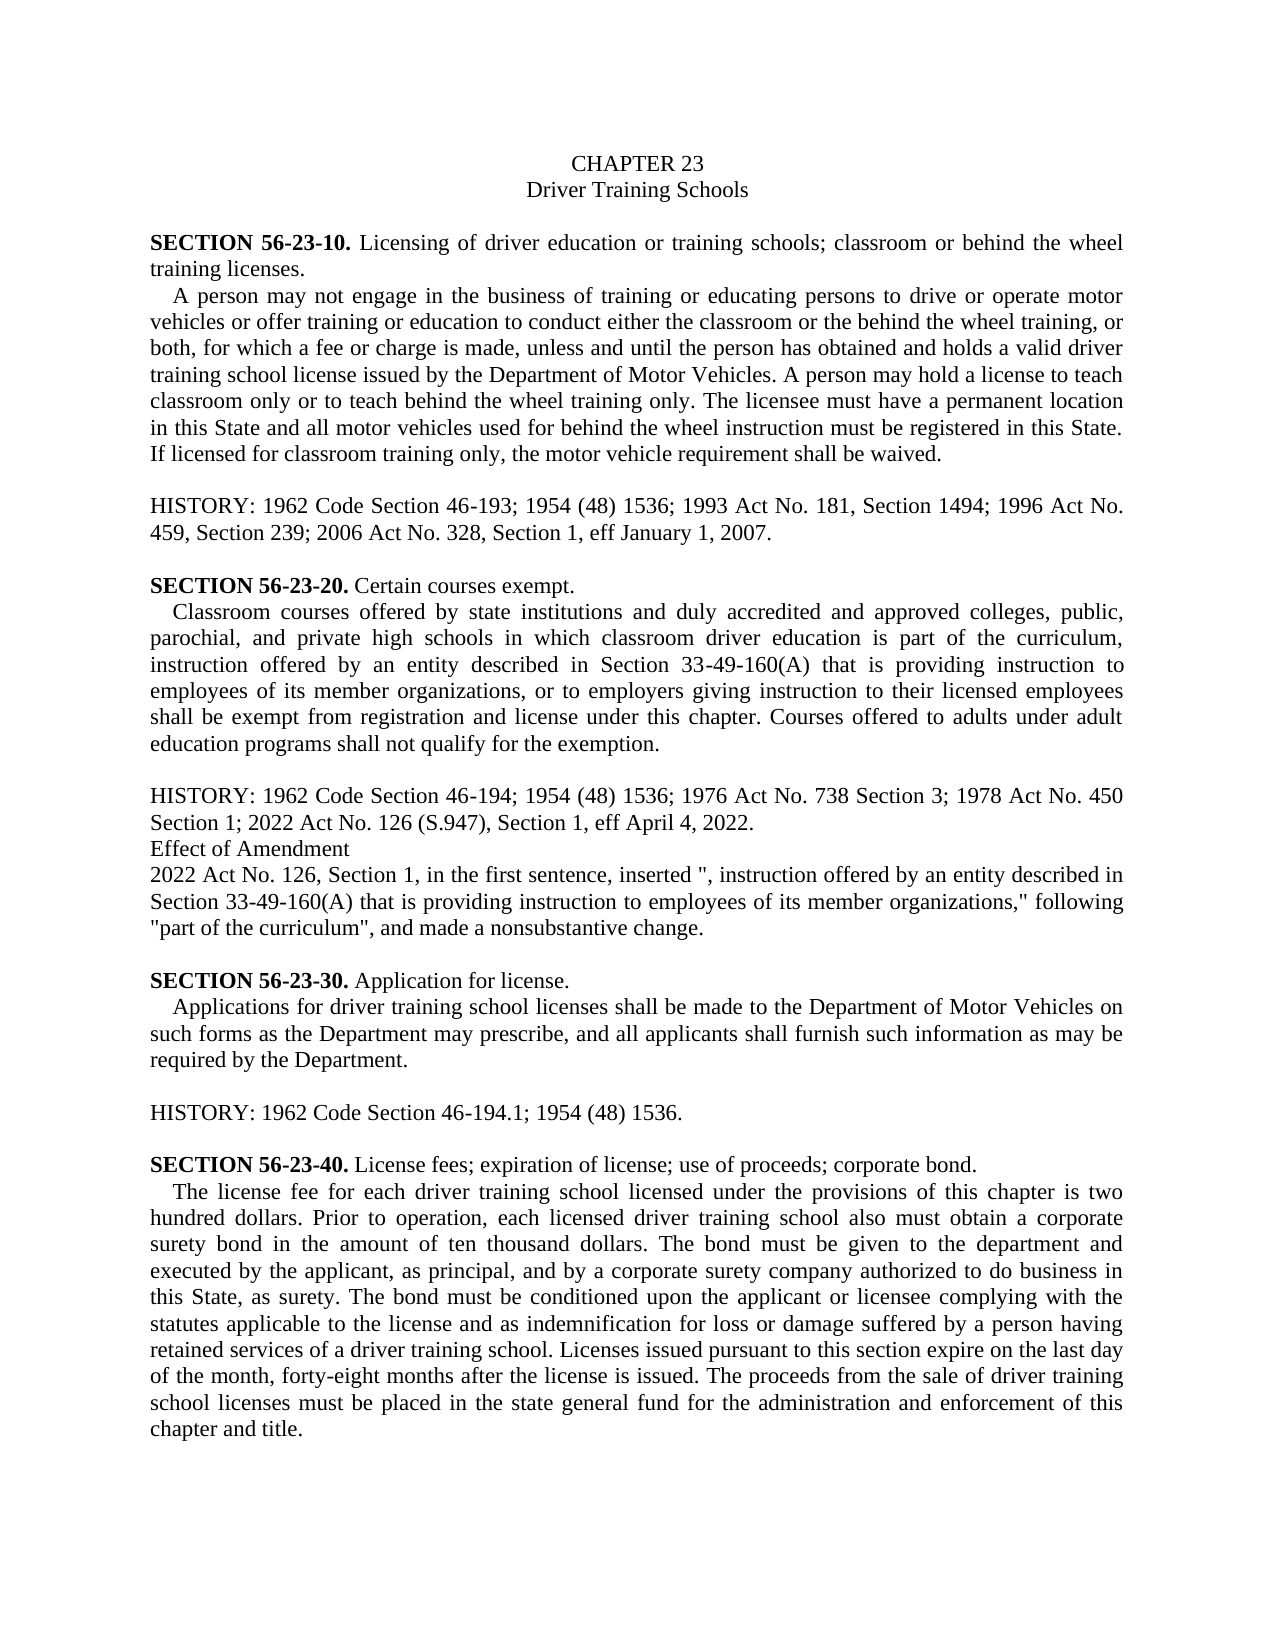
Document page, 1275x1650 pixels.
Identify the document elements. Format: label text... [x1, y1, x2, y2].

text HISTORY: 1962 Code Section 46-194; 1954 (48) 1536; 1976 Act No. 738 Section 3; 1978 Act No. 450 Section 1; 2022 Act No. 126 (S.947), Section 1, eff April 4, 2022. [150, 782, 1125, 835]
text HISTORY: 1962 Code Section 46-193; 1954 (48) 1536; 1993 Act No. 181, Section 1494; 1996 Act No. 459, Section 239; 2006 Act No. 328, Section 1, eff January 1, 2007. [150, 493, 1125, 545]
text HISTORY: 1962 Code Section 46-194.1; 1954 (48) 1536. [150, 1099, 1125, 1125]
text The license fee for each driver training school licensed under the provisions of this chapter is two hundred dollars. Prior to operation, each licensed driver training school also must obtain a corporate surety bond in the amount of ten thousand dollars. The bond must be given to the department and executed by the applicant, as principal, and by a corporate surety company authorized to do business in this State, as surety. The bond must be conditioned upon the applicant or licensee complying with the statutes applicable to the license and as indemnification for loss or damage suffered by a person having retained services of a driver training school. Licenses issued pursuant to this section expire on the last day of the month, forty-eight months after the license is issued. The proceeds from the sale of driver training school licenses must be placed in the state general fund for the administration and enforcement of this chapter and title. [150, 1178, 1125, 1441]
text SECTION 56-23-20. Certain courses exempt. [150, 572, 1125, 598]
text Driver Training Schools [150, 176, 1125, 203]
text A person may not engage in the business of training or educating persons to drive or operate motor vehicles or offer training or education to conduct either the classroom or the behind the wheel training, or both, for which a fee or charge is made, unless and until the person has obtained and holds a valid driver training school license issued by the Department of Motor Vehicles. A person may hold a license to teach classroom only or to teach behind the wheel training only. The licensee must have a permanent location in this State and all motor vehicles used for behind the wheel instruction must be registered in this State. If licensed for classroom training only, the motor vehicle requirement shall be waived. [150, 282, 1125, 466]
text 2022 Act No. 126, Section 1, in the first sentence, inserted ", instruction offered by an entity described in Section 33-49-160(A) that is providing instruction to employees of its member organizations," following "part of the curriculum", and made a nonsubstantive change. [150, 862, 1125, 941]
text SECTION 56-23-40. License fees; expiration of license; use of proceeds; corporate bond. [150, 1151, 1125, 1178]
text CHAPTER 23 [150, 150, 1125, 176]
text Classroom courses offered by state institutions and duly accredited and approved colleges, public, parochial, and private high schools in which classroom driver education is part of the curriculum, instruction offered by an entity described in Section 33-49-160(A) that is providing instruction to employees of its member organizations, or to employers giving instruction to their licensed employees shall be exempt from registration and license under this chapter. Courses offered to adults under adult education programs shall not qualify for the exemption. [150, 598, 1125, 756]
text Applications for driver training school licenses shall be made to the Department of Motor Vehicles on such forms as the Department may prescribe, and all applicants shall furnish such information as may be required by the Department. [150, 993, 1125, 1072]
text SECTION 56-23-10. Licensing of driver education or training schools; classroom or behind the wheel training licenses. [150, 229, 1125, 282]
text Effect of Amendment [150, 835, 1125, 862]
text SECTION 56-23-30. Application for license. [150, 967, 1125, 993]
